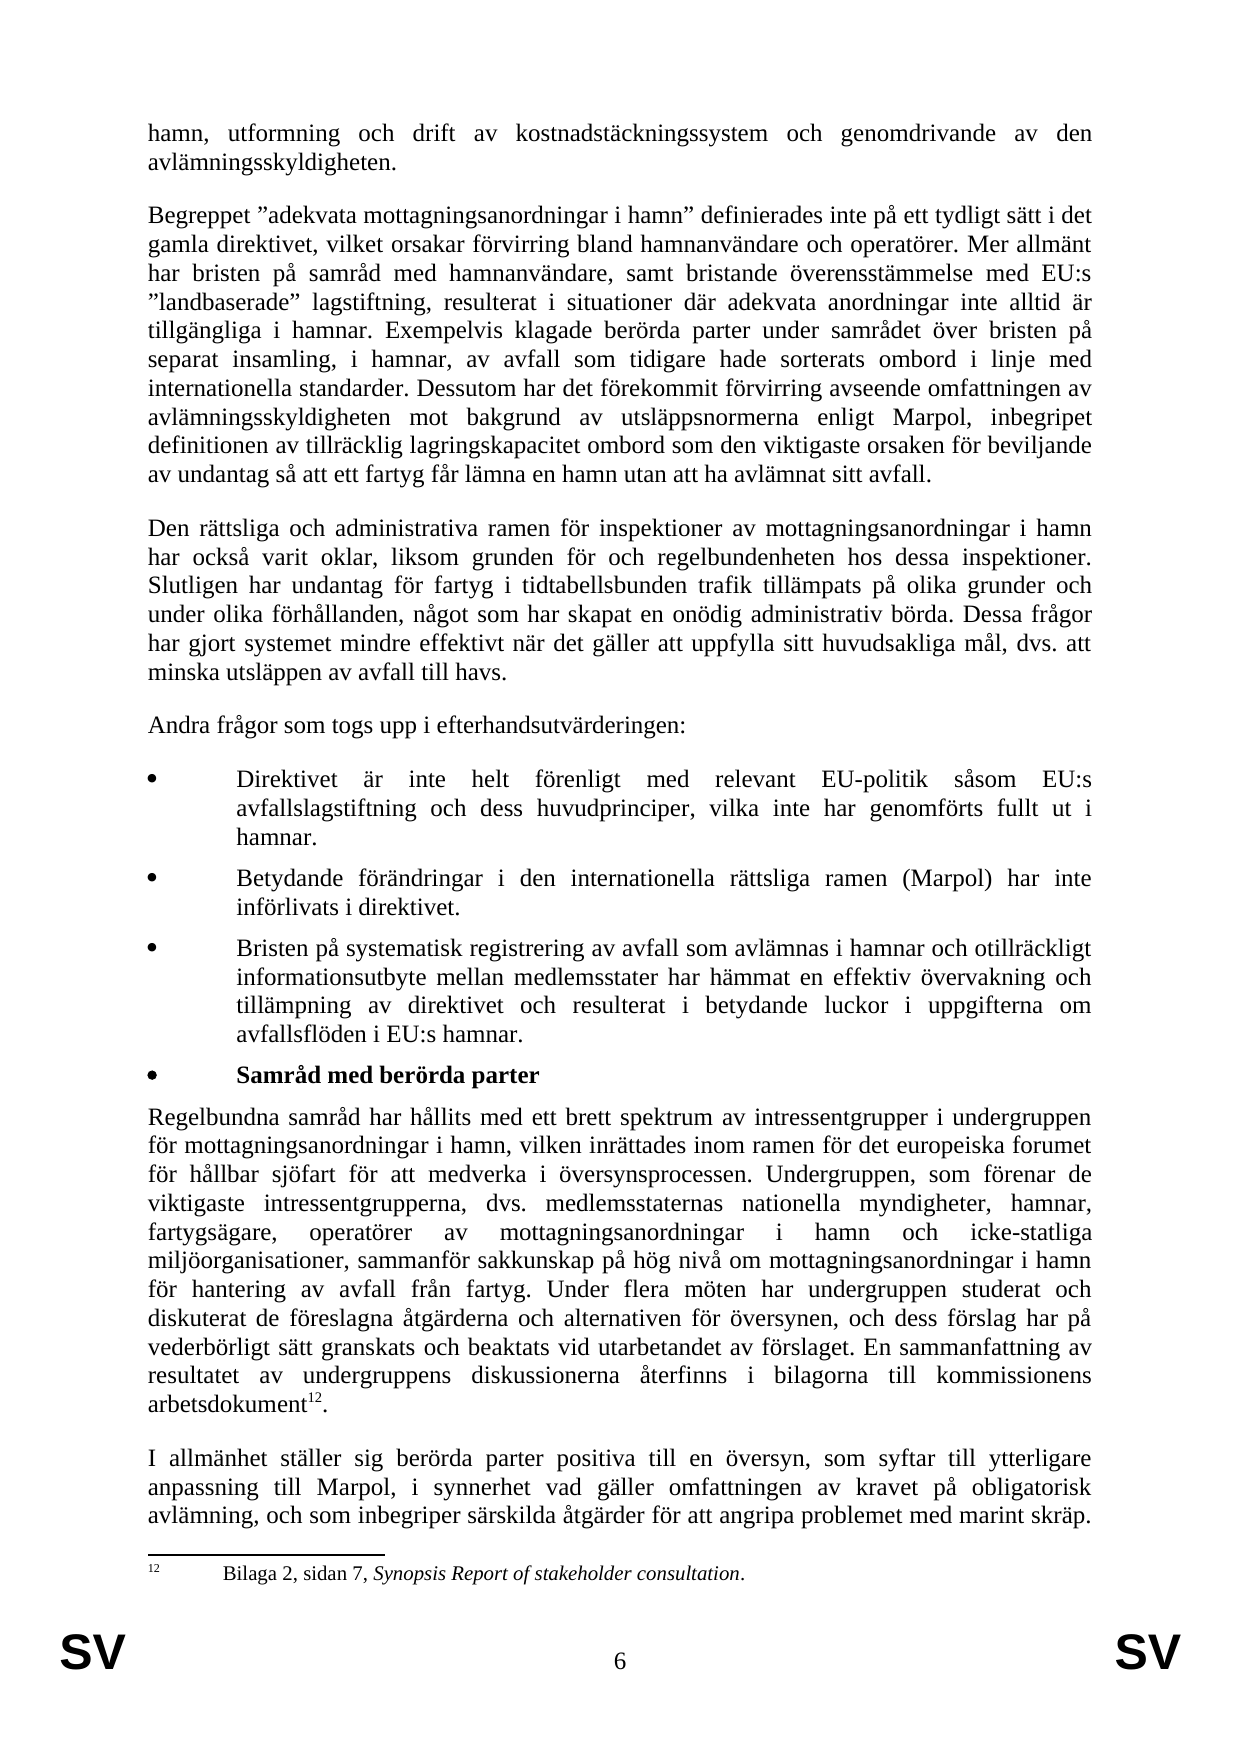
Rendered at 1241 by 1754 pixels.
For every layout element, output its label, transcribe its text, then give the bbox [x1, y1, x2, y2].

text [148, 118, 1093, 176]
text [148, 1443, 1093, 1529]
text Begreppet ”adekvata mottagningsanordningar i hamn” definierades inte på ett tydligt sätt i det gamla direktivet, vilket orsakar förvirring bland hamnanvändare och operatörer. Mer allmänt har bristen på samråd med hamnanvändare, samt bristande överensstämmelse med EU:s ”landbaserade” lagstiftning, resulterat i situationer där adekvata anordningar inte alltid är tillgängliga i hamnar. Exempelvis klagade berörda parter under samrådet över bristen på separat insamling, i hamnar, av avfall som tidigare hade sorterats ombord i linje med internationella standarder. Dessutom har det förekommit förvirring avseende omfattningen av avlämningsskyldigheten mot bakgrund av utsläppsnormerna enligt Marpol, inbegripet definitionen av tillräcklig lagringskapacitet ombord som den viktigaste orsaken för beviljande av undantag så att ett fartyg får lämna en hamn utan att ha avlämnat sitt avfall. [148, 201, 1093, 488]
text Andra frågor som togs upp i efterhandsutvärderingen: [148, 711, 1093, 739]
text Samråd med berörda parter [148, 1061, 1093, 1089]
list Betydande förändringar i den internationella rättsliga ramen (Marpol) har inte införlivats i direktivet. [148, 863, 1093, 921]
text Regelbundna samråd har hållits med ett brett spektrum av intressentgrupper i undergruppen för mottagningsanordningar i hamn, vilken inrättades inom ramen för det europeiska forumet för hållbar sjöfart för att medverka i översynsprocessen. Undergruppen, som förenar de viktigaste intressentgrupperna, dvs. medlemsstaternas nationella myndigheter, hamnar, fartygsägare, operatörer av mottagningsanordningar i hamn och icke-statliga miljöorganisationer, sammanför sakkunskap på hög nivå om mottagningsanordningar i hamn för hantering av avfall från fartyg. Under flera möten har undergruppen studerat och diskuterat de föreslagna åtgärderna och alternativen för översynen, och dess förslag har på vederbörligt sätt granskats och beaktats vid utarbetandet av förslaget. En sammanfattning av resultatet av undergruppens diskussionerna återfinns i bilagorna till kommissionens arbetsdokument. [148, 1102, 1093, 1418]
list Bristen på systematisk registrering av avfall som avlämnas i hamnar och otillräckligt informationsutbyte mellan medlemsstater har hämmat en effektiv övervakning och tillämpning av direktivet och resulterat i betydande luckor i uppgifterna om avfallsflöden i EU:s hamnar. [148, 933, 1093, 1048]
list Direktivet är inte helt förenligt med relevant EU-politik såsom EU:s avfallslagstiftning och dess huvudprinciper, vilka inte har genomförts fullt ut i hamnar. [148, 764, 1093, 851]
text Den rättsliga och administrativa ramen för inspektioner av mottagningsanordningar i hamn har också varit oklar, liksom grunden för och regelbundenheten hos dessa inspektioner. Slutligen har undantag för fartyg i tidtabellsbunden trafik tillämpats på olika grunder och under olika förhållanden, något som har skapat en onödig administrativ börda. Dessa frågor har gjort systemet mindre effektivt när det gäller att uppfylla sitt huvudsakliga mål, dvs. att minska utsläppen av avfall till havs. [148, 513, 1093, 686]
